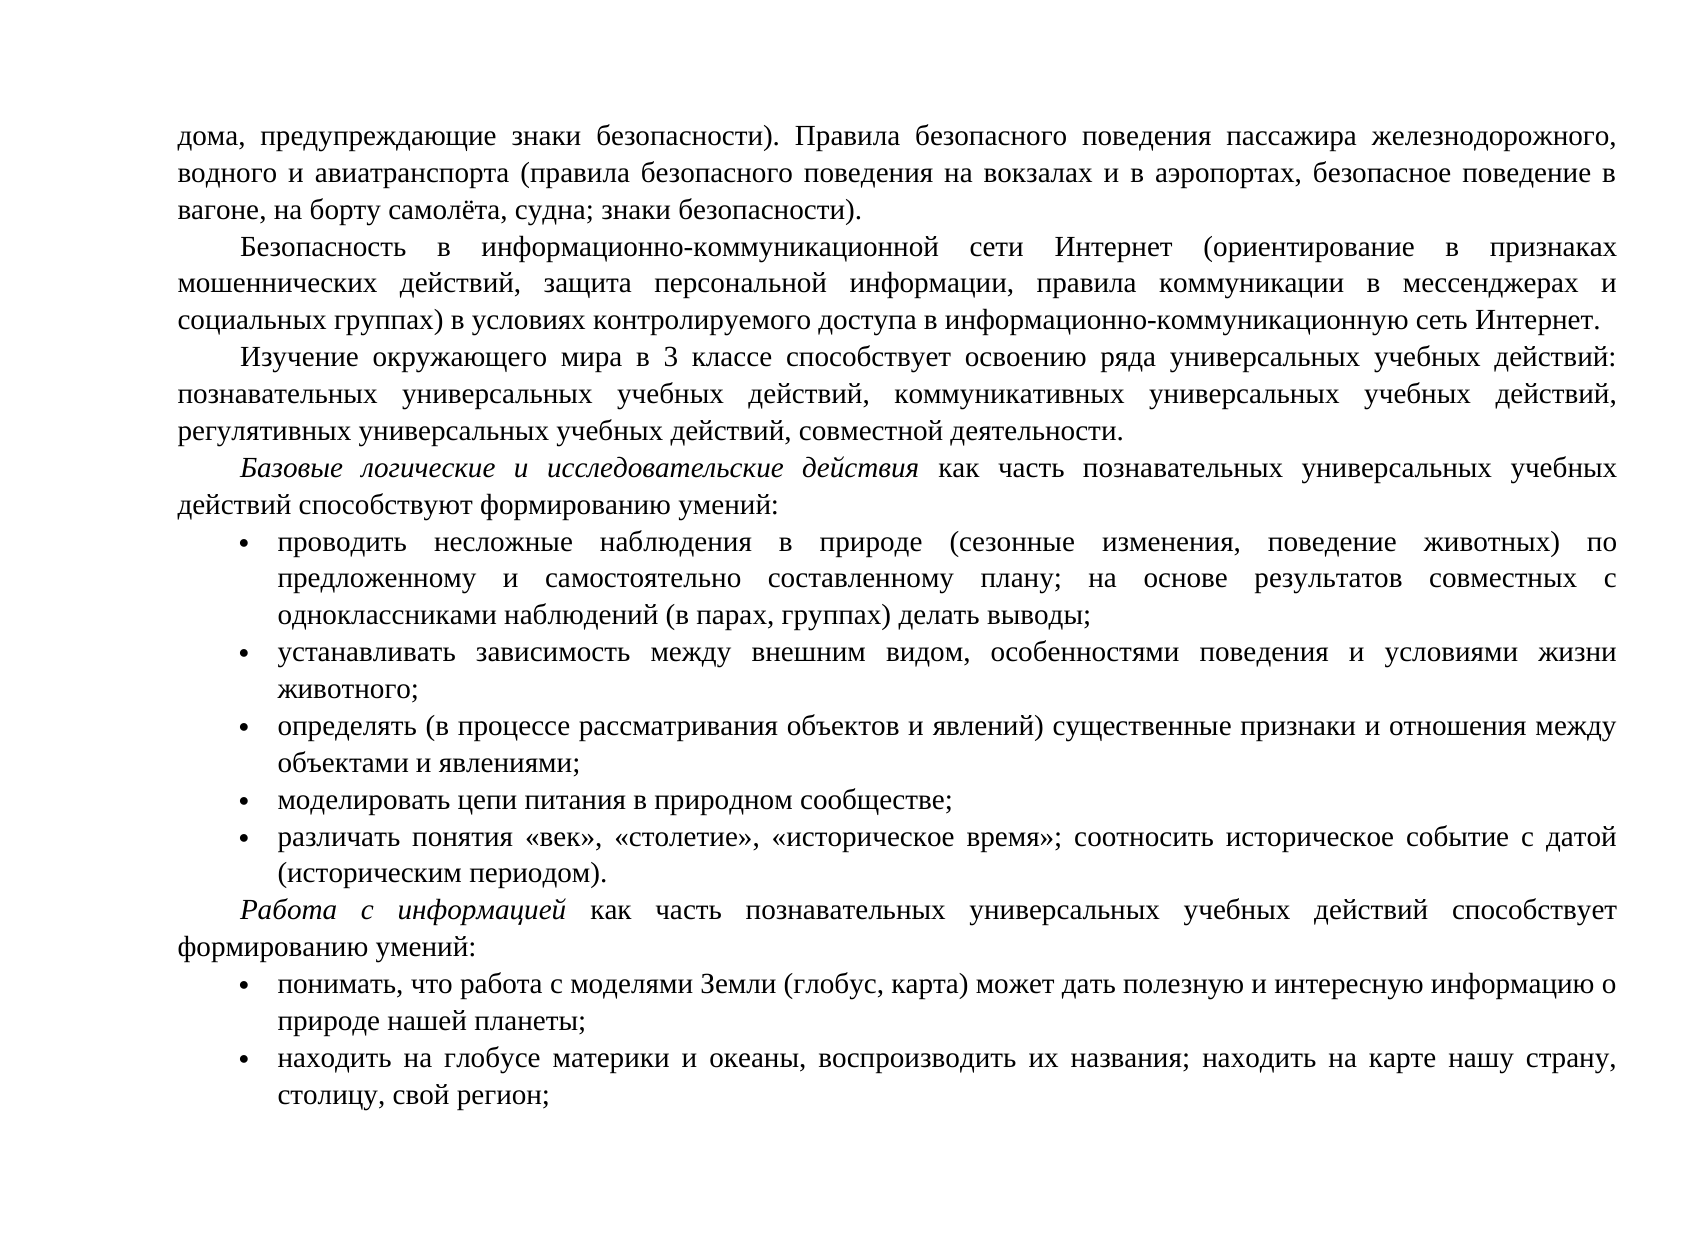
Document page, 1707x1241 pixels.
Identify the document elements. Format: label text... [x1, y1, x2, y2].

list понимать, что работа с моделями Земли (глобус, карта) может дать полезную и интересную информацию о природе нашей планеты; [240, 966, 1618, 1037]
text Работа с информацией как часть познавательных универсальных учебных действий способствует формированию умений: [177, 892, 1618, 963]
list определять (в процессе рассматривания объектов и явлений) существенные признаки и отношения между объектами и явлениями; [240, 708, 1618, 778]
list различать понятия «век», «столетие», «историческое время»; соотносить историческое событие с датой (историческим периодом). [240, 819, 1618, 889]
list проводить несложные наблюдения в природе (сезонные изменения, поведение животных) по предложенному и самостоятельно составленному плану; на основе результатов совместных с одноклассниками наблюдений (в парах, группах) делать выводы; [240, 524, 1618, 631]
text Изучение окружающего мира в 3 классе способствует освоению ряда универсальных учебных действий: познавательных универсальных учебных действий, коммуникативных универсальных учебных действий, регулятивных универсальных учебных действий, совместной деятельности. [177, 339, 1618, 447]
list находить на глобусе материки и океаны, воспроизводить их названия; находить на карте нашу страну, столицу, свой регион; [240, 1040, 1618, 1110]
list устанавливать зависимость между внешним видом, особенностями поведения и условиями жизни животного; [240, 634, 1618, 705]
text Безопасность в информационно-коммуникационной сети Интернет (ориентирование в признаках мошеннических действий, защита персональной информации, правила коммуникации в мессенджерах и социальных группах) в условиях контролируемого доступа в информационно-коммуникационную сеть Интернет. [177, 229, 1618, 336]
text Базовые логические и исследовательские действия как часть познавательных универсальных учебных действий способствуют формированию умений: [177, 450, 1618, 520]
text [177, 118, 1618, 225]
list моделировать цепи питания в природном сообществе; [240, 782, 1618, 815]
